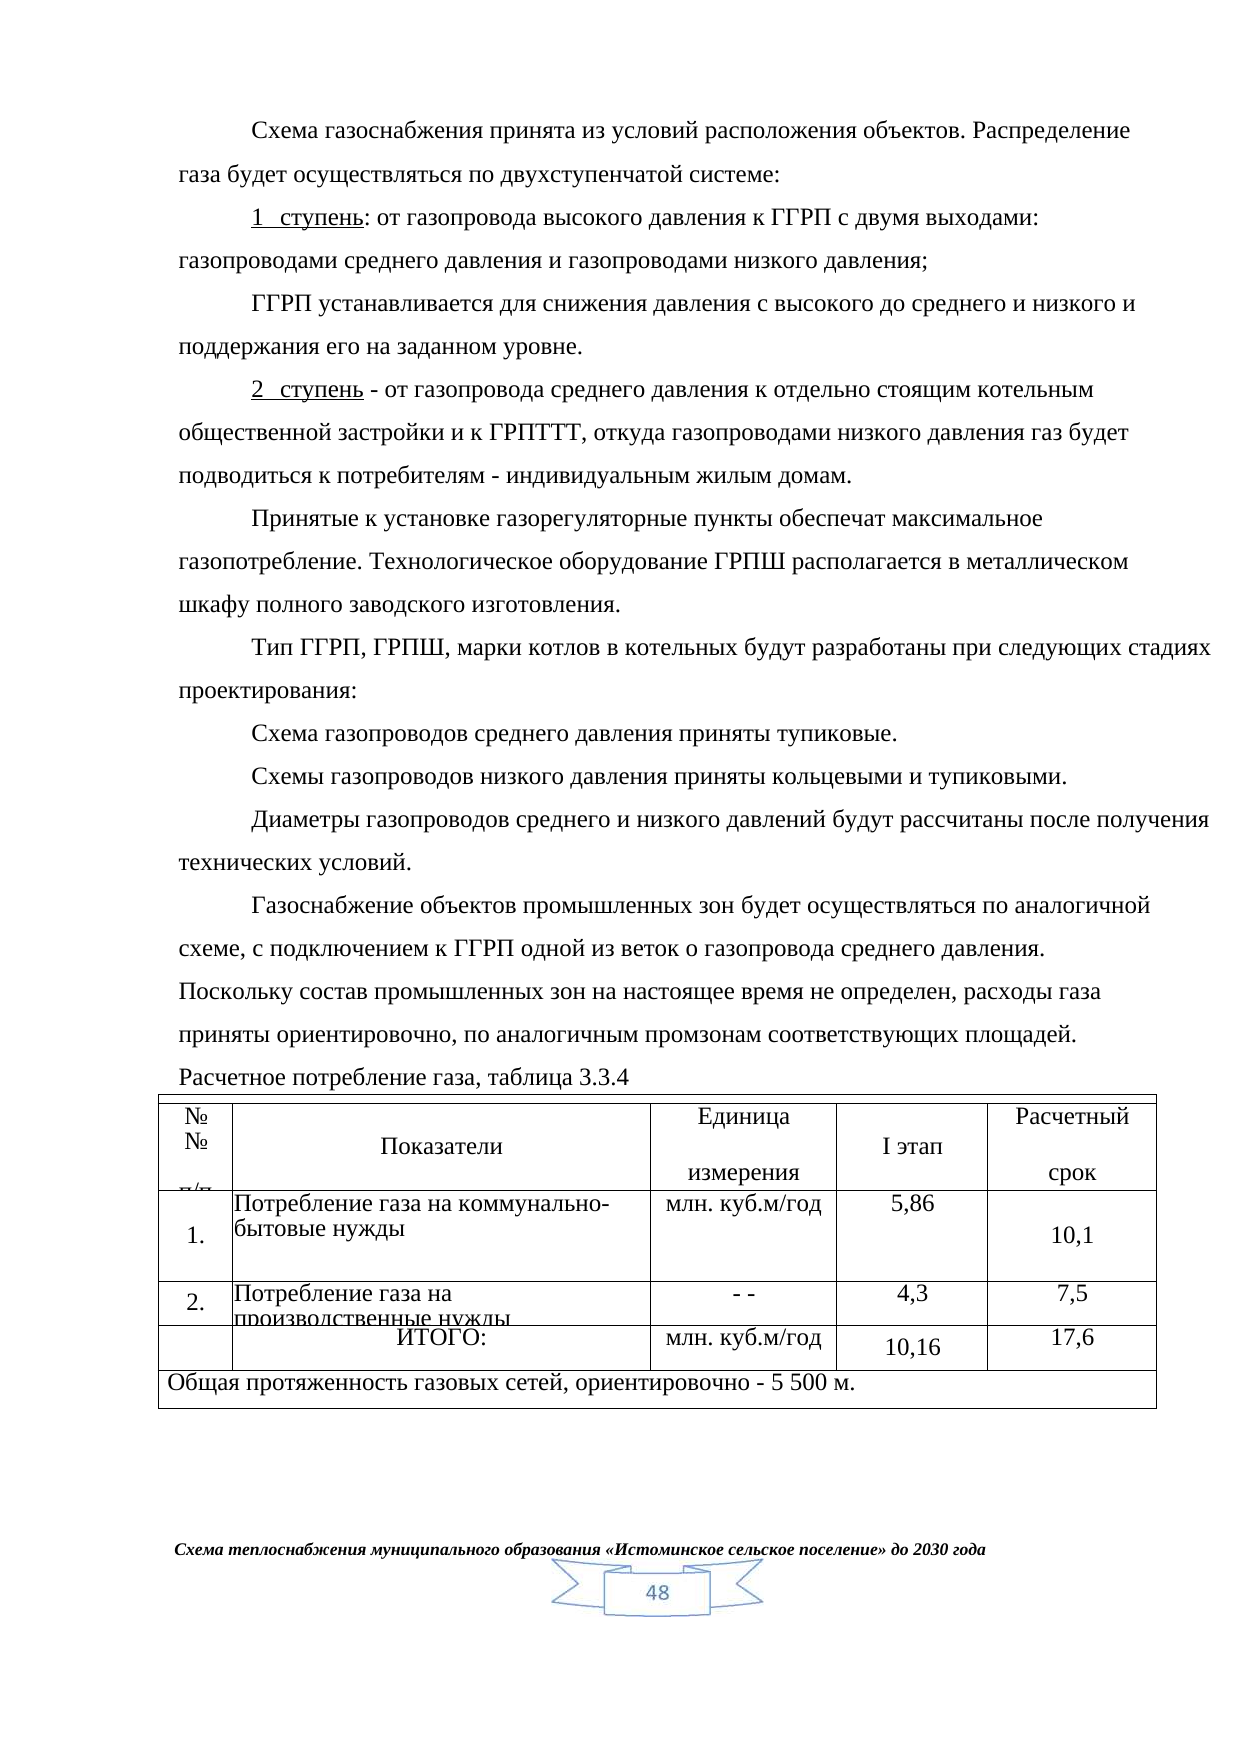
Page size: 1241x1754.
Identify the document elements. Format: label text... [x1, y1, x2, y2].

table_header Единица измерения [651, 1104, 836, 1190]
table_header Расчетный срок [988, 1104, 1156, 1190]
table_cell 10,16 [837, 1326, 987, 1370]
list ступень: от газопровода высокого давления к ГГРП с двумя выходами: газопроводами среднего давления и газопроводами низкого давления; [178, 191, 1151, 277]
table_header Показатели [233, 1104, 650, 1190]
text Общая протяженность газовых сетей, ориентировочно - 5 500 м. [167, 1371, 1148, 1396]
table_cell 2. [159, 1282, 232, 1325]
table_cell Потребление газа на коммунально-бытовые нужды [233, 1191, 650, 1281]
table_cell 10,1 [988, 1191, 1156, 1281]
text Диаметры газопроводов среднего и низкого давлений будут рассчитаны после получения технических условий. [178, 793, 1213, 879]
text Тип ГГРП, ГРПШ, марки котлов в котельных будут разработаны при следующих стадиях проектирования: [178, 621, 1213, 707]
table_cell [159, 1326, 232, 1370]
table_header №№ п/п [159, 1104, 232, 1190]
table_cell Потребление газа на производственные нужды [233, 1282, 650, 1325]
text Принятые к установке газорегуляторные пункты обеспечат максимальное газопотребление. Технологическое оборудование ГРПШ располагается в металлическом шкафу полного заводского изготовления. [178, 492, 1151, 621]
table_cell 17,6 [988, 1326, 1156, 1370]
text ГГРП устанавливается для снижения давления с высокого до среднего и низкого и поддержания его на заданном уровне. [178, 277, 1151, 363]
table_header I этап [837, 1104, 987, 1190]
table_cell 1. [159, 1191, 232, 1281]
text Схема газопроводов среднего давления приняты тупиковые. [178, 707, 1213, 750]
table_cell млн. куб.м/год [651, 1191, 836, 1281]
text Схема газоснабжения принята из условий расположения объектов. Распределение газа будет осуществляться по двухступенчатой системе: [178, 104, 1151, 191]
picture [551, 1558, 764, 1617]
text Газоснабжение объектов промышленных зон будет осуществляться по аналогичной схеме, с подключением к ГГРП одной из веток о газопровода среднего давления. Поскольку состав промышленных зон на настоящее время не определен, расходы газа приняты ориентировочно, по аналогичным промзонам соответствующих площадей. Расчетное потребление газа, таблица 3.3.4 [178, 879, 1151, 1094]
table_cell - - [651, 1282, 836, 1325]
table_cell 4,3 [837, 1282, 987, 1325]
table_cell млн. куб.м/год [651, 1326, 836, 1370]
text Схема теплоснабжения муниципального образования «Истоминское сельское поселение» до 2030 года [101, 1541, 1213, 1559]
list ступень - от газопровода среднего давления к отдельно стоящим котельным общественной застройки и к ГРПТТТ, откуда газопроводами низкого давления газ будет подводиться к потребителям - индивидуальным жилым домам. [178, 363, 1151, 492]
text Схемы газопроводов низкого давления приняты кольцевыми и тупиковыми. [178, 750, 1213, 793]
table_cell 7,5 [988, 1282, 1156, 1325]
table_cell ИТОГО: [233, 1326, 650, 1370]
table_cell 5,86 [837, 1191, 987, 1281]
